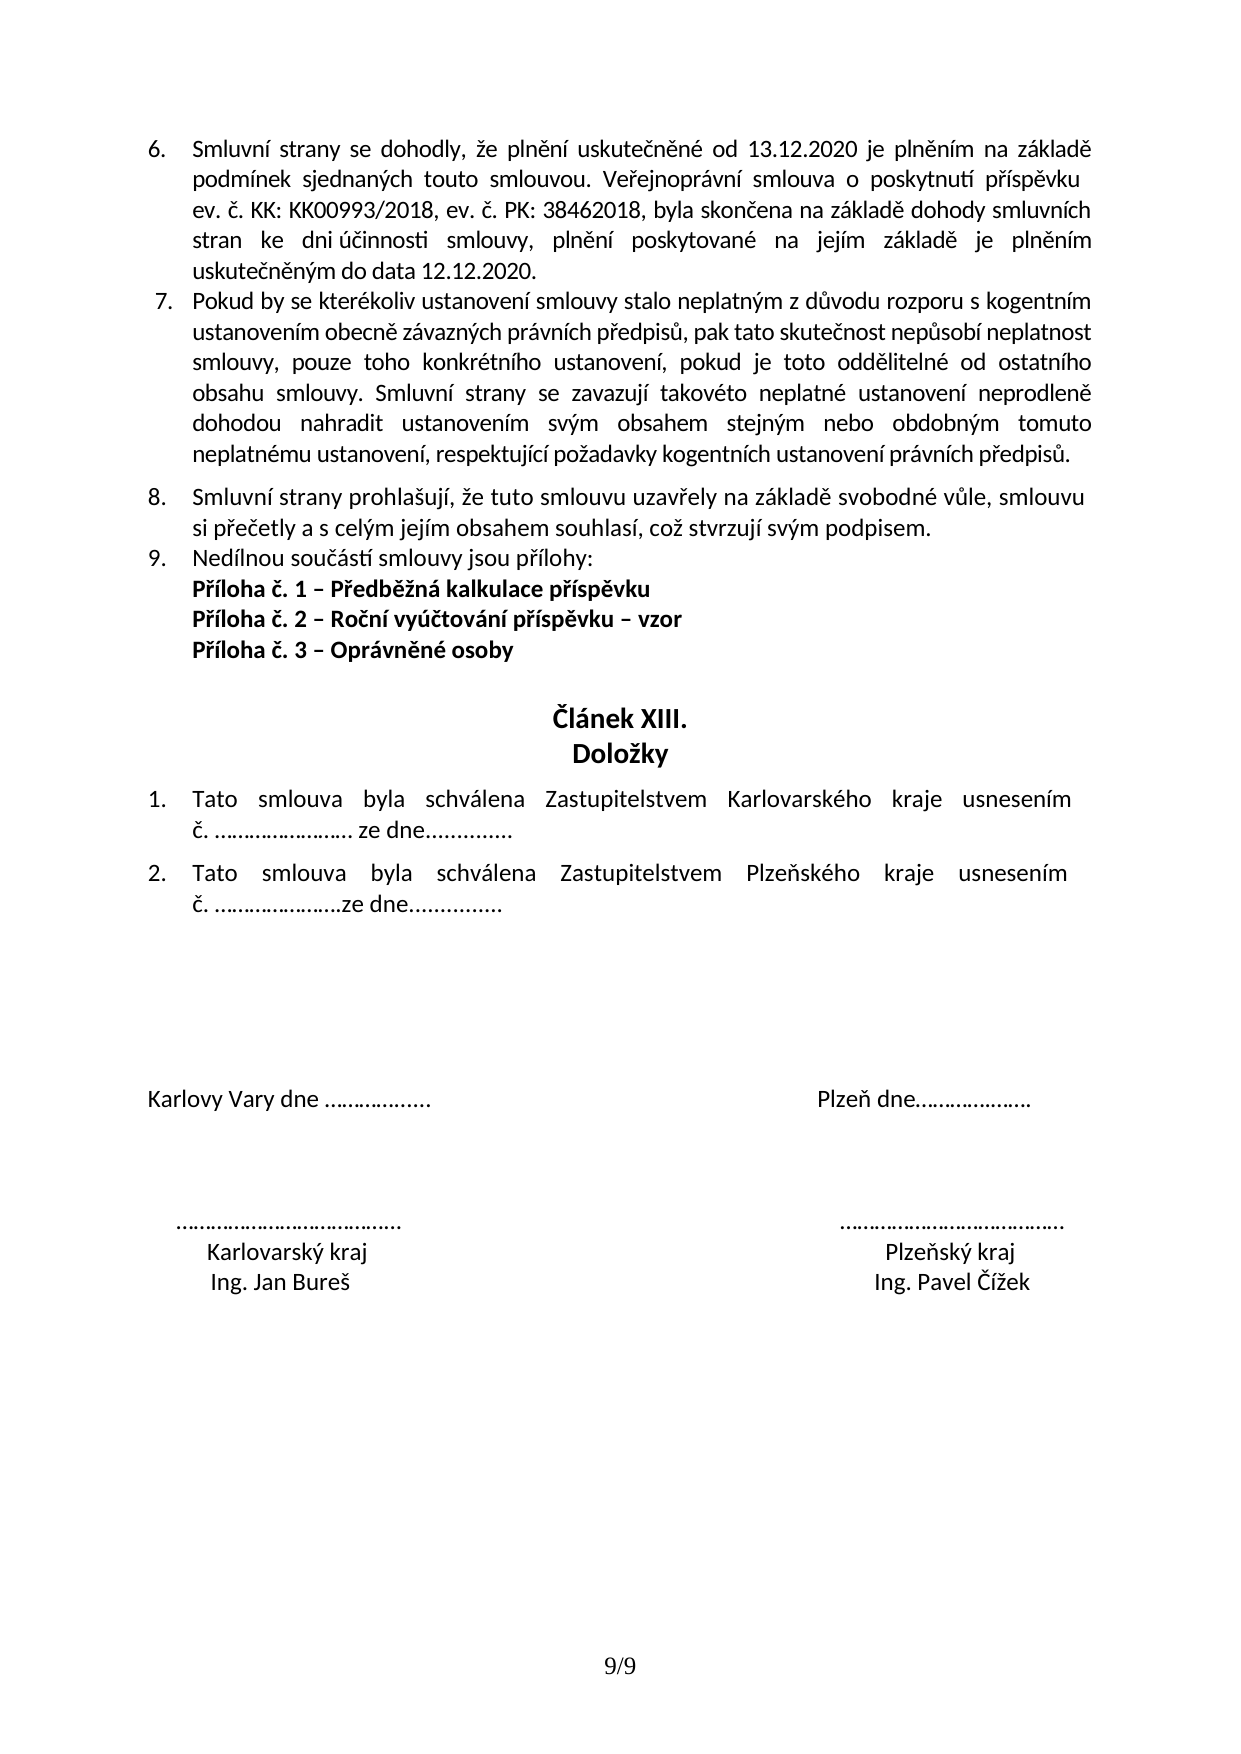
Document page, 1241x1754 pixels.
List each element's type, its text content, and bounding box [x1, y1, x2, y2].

text Karlovarský kraj Plzeňský kraj [148, 1236, 1093, 1266]
text Článek XIII. [148, 700, 1093, 736]
list Tato smlouva byla schválena Zastupitelstvem Karlovarského kraje usnesením č. …………………… ze dne.............. [148, 784, 1093, 845]
list Tato smlouva byla schválena Zastupitelstvem Plzeňského kraje usnesením č. ………………….ze dne............... [148, 857, 1093, 918]
text Ing. Jan Bureš Ing. Pavel Čížek [148, 1266, 1093, 1297]
text Příloha č. 1 – Předběžná kalkulace příspěvku [148, 573, 1093, 603]
text Doložky [148, 736, 1093, 771]
list Smluvní strany prohlašují, že tuto smlouvu uzavřely na základě svobodné vůle, smlouvu si přečetly a s celým jejím obsahem souhlasí, což stvrzují svým podpisem. [148, 481, 1093, 542]
text Příloha č. 2 – Roční vyúčtování příspěvku – vzor [148, 603, 1093, 634]
list Smluvní strany se dohodly, že plnění uskutečněné od 13.12.2020 je plněním na základě podmínek sjednaných touto smlouvou. Veřejnoprávní smlouva o poskytnutí příspěvku ev. č. KK: KK00993/2018, ev. č. PK: 38462018, byla skončena na základě dohody smluvních stran ke dni účinnosti smlouvy, plnění poskytované na jejím základě je plněním uskutečněným do data 12.12.2020. [148, 133, 1093, 286]
list Nedílnou součástí smlouvy jsou přílohy: [148, 542, 1093, 573]
text Karlovy Vary dne …………...... Plzeň dne………….……. [148, 1083, 1137, 1114]
text ………………………………... ………………………………… [148, 1205, 1093, 1236]
text Příloha č. 3 – Oprávněné osoby [148, 634, 1093, 664]
list Pokud by se kterékoliv ustanovení smlouvy stalo neplatným z důvodu rozporu s kogentním ustanovením obecně závazných právních předpisů, pak tato skutečnost nepůsobí neplatnost smlouvy, pouze toho konkrétního ustanovení, pokud je toto oddělitelné od ostatního obsahu smlouvy. Smluvní strany se zavazují takovéto neplatné ustanovení neprodleně dohodou nahradit ustanovením svým obsahem stejným nebo obdobným tomuto neplatnému ustanovení, respektující požadavky kogentních ustanovení právních předpisů. [154, 286, 1093, 469]
